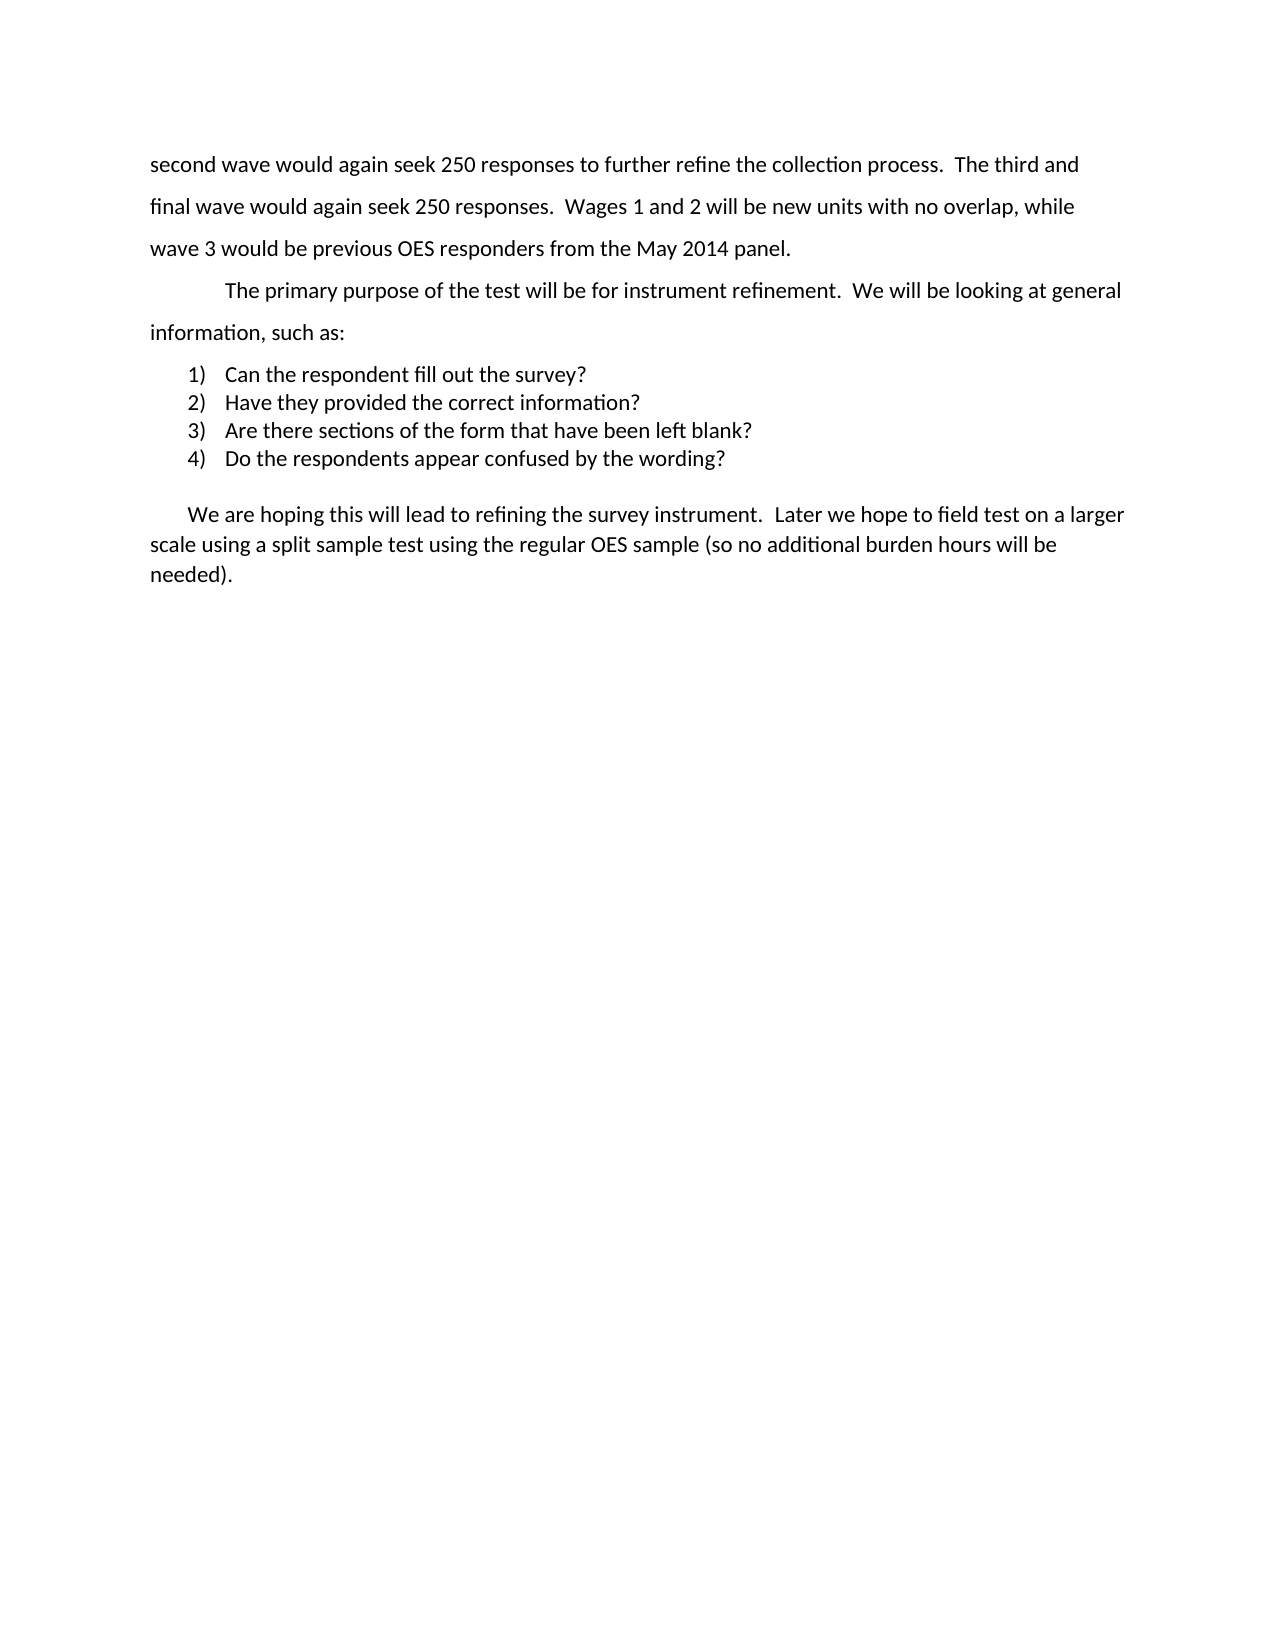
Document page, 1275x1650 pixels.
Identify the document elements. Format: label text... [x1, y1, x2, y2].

list Do the respondents appear confused by the wording? [187, 444, 1125, 472]
list Have they provided the correct information? [187, 388, 1125, 416]
text We are hoping this will lead to refining the survey instrument. Later we hope to field test on a larger scale using a split sample test using the regular OES sample (so no additional burden hours will be needed). [150, 500, 1125, 588]
list Are there sections of the form that have been left blank? [187, 416, 1125, 444]
text The primary purpose of the test will be for instrument refinement. We will be looking at general information, such as: [150, 276, 1125, 346]
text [150, 150, 1125, 262]
list Can the respondent fill out the survey? [187, 360, 1125, 388]
